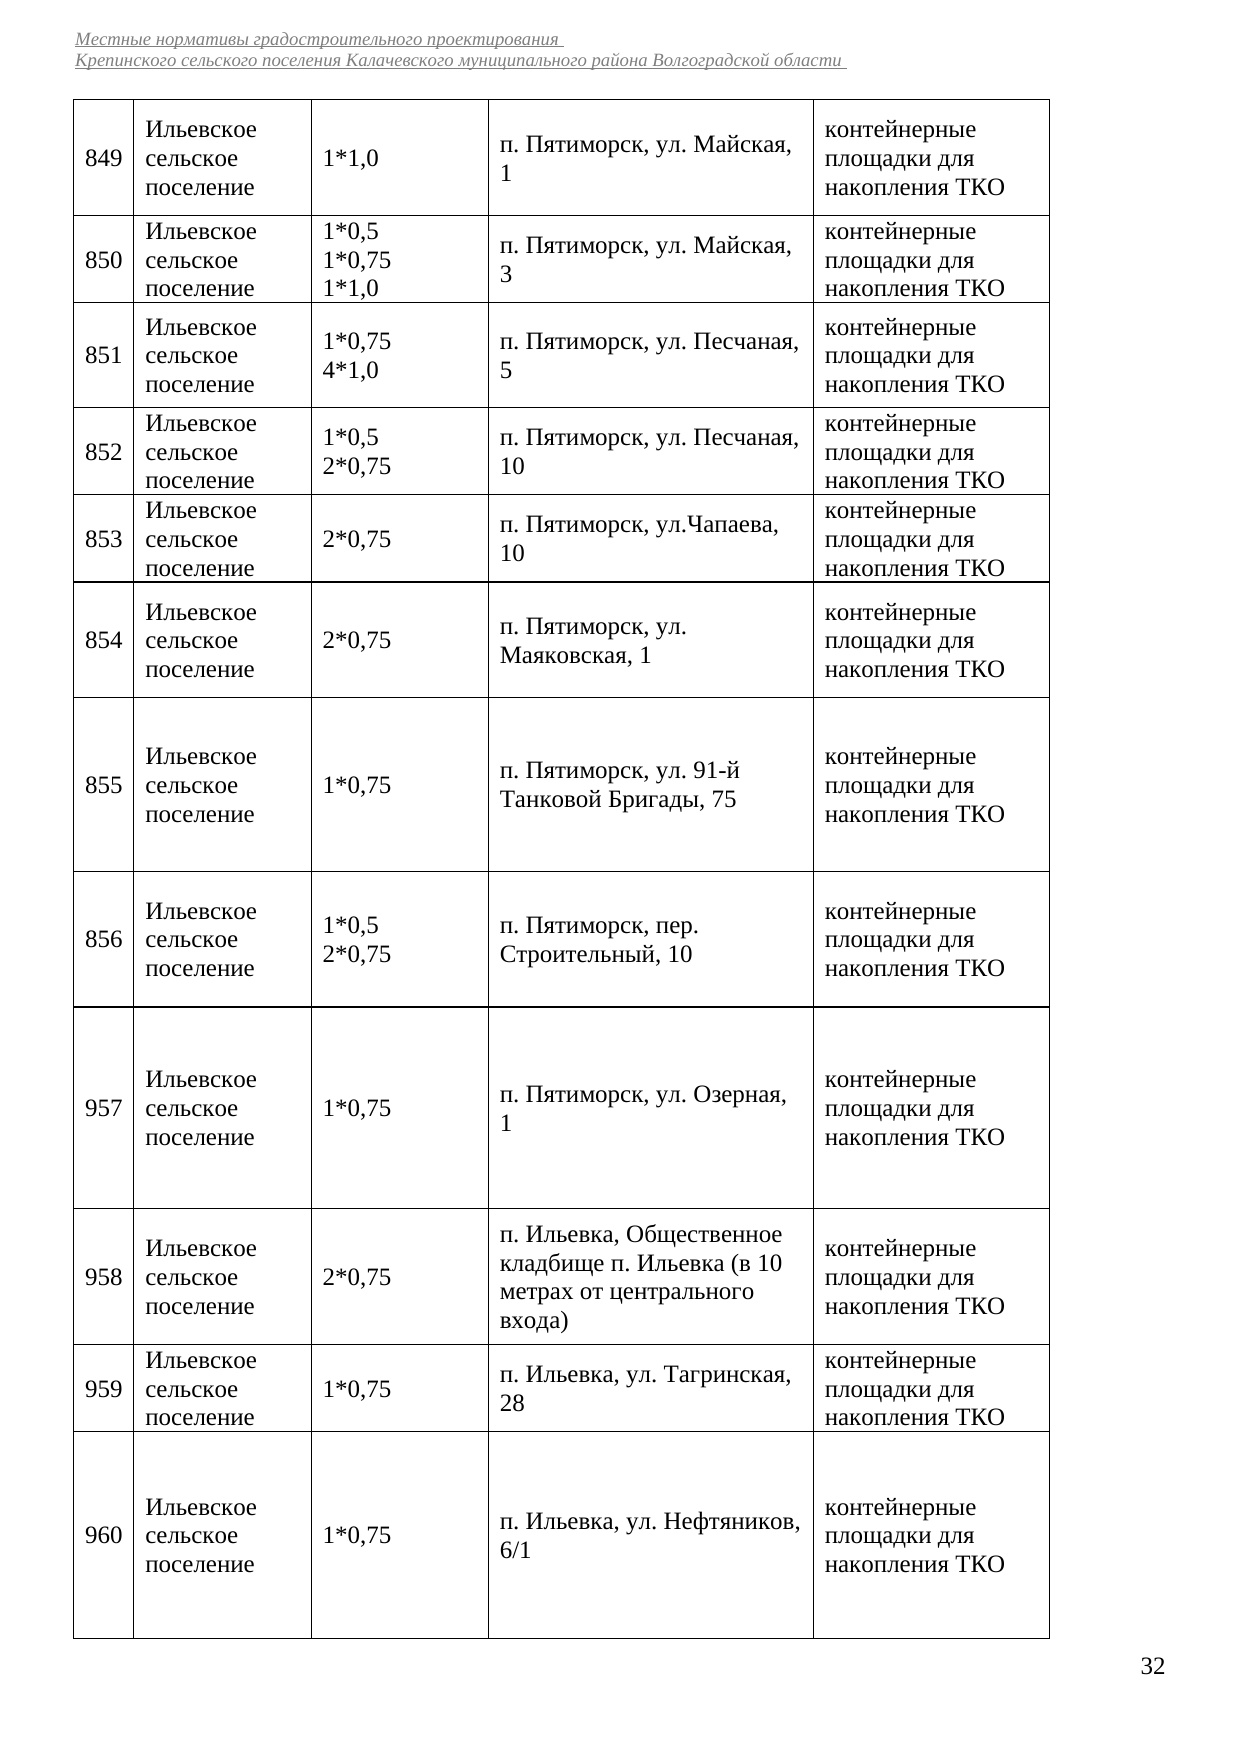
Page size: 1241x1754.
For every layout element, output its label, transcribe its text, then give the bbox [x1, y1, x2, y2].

table_cell 853 [74, 495, 133, 581]
table_cell контейнерные площадки для накопления ТКО [814, 583, 1049, 697]
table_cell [134, 100, 311, 215]
table_cell 1*0,5 1*0,75 1*1,0 [312, 216, 488, 302]
table_cell Ильевское сельское поселение [134, 1345, 311, 1431]
table_cell 1*0,75 [312, 1008, 488, 1208]
table_cell 1*0,5 2*0,75 [312, 872, 488, 1006]
table_cell п. Пятиморск, ул.Чапаева, 10 [489, 495, 813, 581]
table_cell п. Ильевка, ул. Тагринская, 28 [489, 1345, 813, 1431]
table_cell 850 [74, 216, 133, 302]
table_cell контейнерные площадки для накопления ТКО [814, 1209, 1049, 1344]
table_cell 960 [74, 1432, 133, 1637]
table_cell Ильевское сельское поселение [134, 698, 311, 871]
table_cell контейнерные площадки для накопления ТКО [814, 872, 1049, 1006]
table_cell 852 [74, 408, 133, 494]
table_cell п. Пятиморск, ул. Майская, 3 [489, 216, 813, 302]
table_cell 2*0,75 [312, 495, 488, 581]
table_cell 959 [74, 1345, 133, 1431]
table_cell 856 [74, 872, 133, 1006]
table_cell контейнерные площадки для накопления ТКО [814, 303, 1049, 407]
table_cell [814, 216, 1049, 302]
table_cell контейнерные площадки для накопления ТКО [814, 495, 1049, 581]
table_cell 1*0,75 [312, 698, 488, 871]
table_cell п. Пятиморск, ул. Маяковская, 1 [489, 583, 813, 697]
table_cell п. Ильевка, Общественное кладбище п. Ильевка (в 10 метрах от центрального входа) [489, 1209, 813, 1344]
table_cell п. Пятиморск, пер. Строительный, 10 [489, 872, 813, 1006]
table_cell п. Ильевка, ул. Нефтяников, 6/1 [489, 1432, 813, 1637]
table_cell контейнерные площадки для накопления ТКО [814, 1008, 1049, 1208]
table_cell 855 [74, 698, 133, 871]
table_cell 2*0,75 [312, 1209, 488, 1344]
table_cell 849 [74, 100, 133, 215]
table_cell 1*0,5 2*0,75 [312, 408, 488, 494]
table_cell Ильевское сельское поселение [134, 1209, 311, 1344]
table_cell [814, 100, 1049, 215]
table_cell контейнерные площадки для накопления ТКО [814, 408, 1049, 494]
table_cell 854 [74, 583, 133, 697]
table_cell Ильевское сельское поселение [134, 583, 311, 697]
table_cell п. Пятиморск, ул. Майская, 1 [489, 100, 813, 215]
table_cell п. Пятиморск, ул. Песчаная, 10 [489, 408, 813, 494]
table_cell 957 [74, 1008, 133, 1208]
table_cell 1*0,75 [312, 1345, 488, 1431]
table_cell Ильевское сельское поселение [134, 872, 311, 1006]
table_cell контейнерные площадки для накопления ТКО [814, 698, 1049, 871]
table_cell п. Пятиморск, ул. Озерная, 1 [489, 1008, 813, 1208]
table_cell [814, 1432, 1049, 1637]
table_cell 1*0,75 [312, 1432, 488, 1637]
table_cell Ильевское сельское поселение [134, 216, 311, 302]
table_cell Ильевское сельское поселение [134, 495, 311, 581]
table_cell 1*0,75 4*1,0 [312, 303, 488, 407]
table_cell Ильевское сельское поселение [134, 408, 311, 494]
table_cell 958 [74, 1209, 133, 1344]
table_cell Ильевское сельское поселение [134, 303, 311, 407]
table_cell п. Пятиморск, ул. 91-й Танковой Бригады, 75 [489, 698, 813, 871]
table_cell п. Пятиморск, ул. Песчаная, 5 [489, 303, 813, 407]
table_cell 2*0,75 [312, 583, 488, 697]
table_cell 851 [74, 303, 133, 407]
table_cell 1*1,0 [312, 100, 488, 215]
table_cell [134, 1432, 311, 1637]
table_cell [814, 1345, 1049, 1431]
table_cell Ильевское сельское поселение [134, 1008, 311, 1208]
